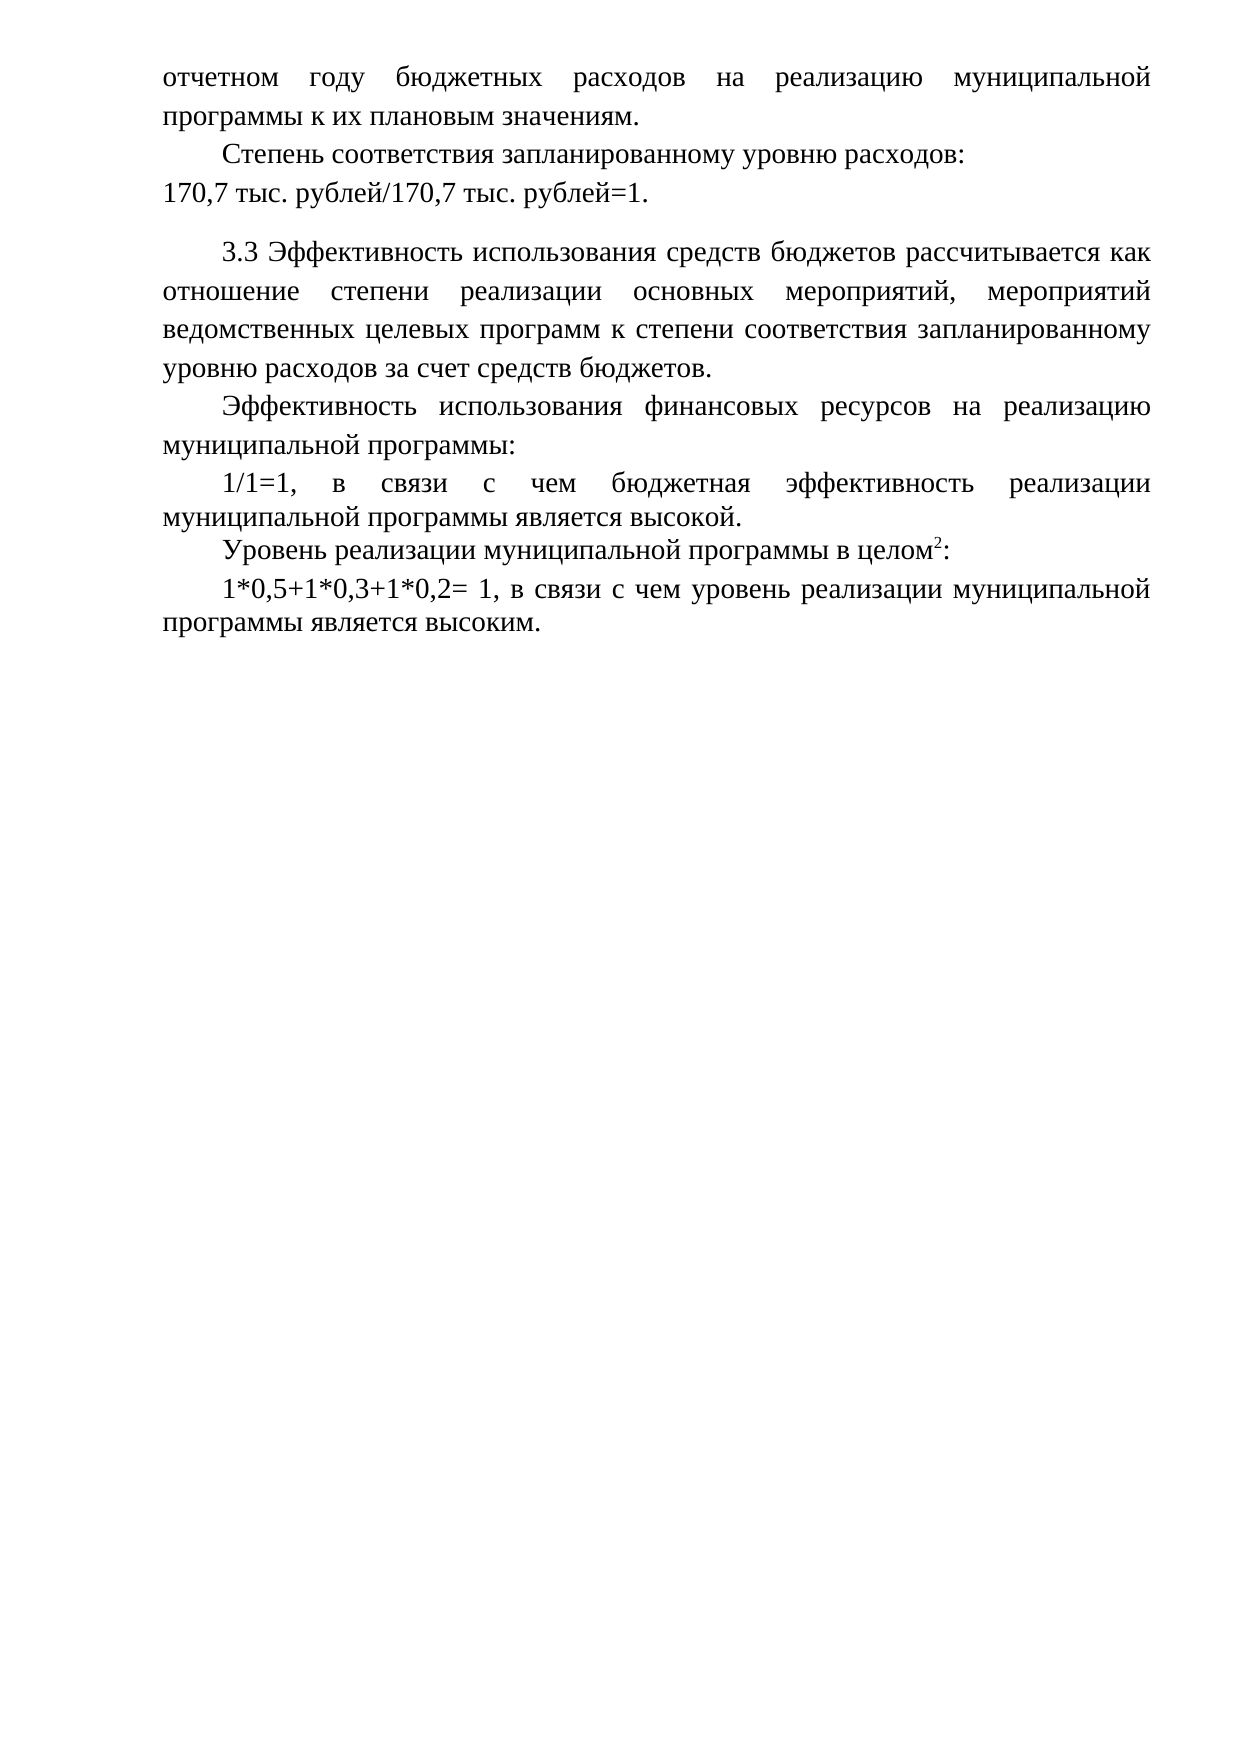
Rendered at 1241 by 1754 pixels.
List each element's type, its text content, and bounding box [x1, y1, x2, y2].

text 3.3 Эффективность использования средств бюджетов рассчитывается как отношение степени реализации основных мероприятий, мероприятий ведомственных целевых программ к степени соответствия запланированному уровню расходов за счет средств бюджетов. [162, 234, 1152, 383]
text Степень соответствия запланированному уровню расходов: [162, 136, 1152, 170]
text 170,7 тыс. рублей/170,7 тыс. рублей=1. [162, 175, 1152, 208]
text Уровень реализации муниципальной программы в целом2: [162, 532, 1152, 566]
text 1*0,5+1*0,3+1*0,2= 1, в связи с чем уровень реализации муниципальной программы является высоким. [162, 571, 1152, 638]
text Эффективность использования финансовых ресурсов на реализацию муниципальной программы: [162, 388, 1152, 460]
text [162, 59, 1152, 131]
text 1/1=1, в связи с чем бюджетная эффективность реализации муниципальной программы является высокой. [162, 465, 1152, 532]
